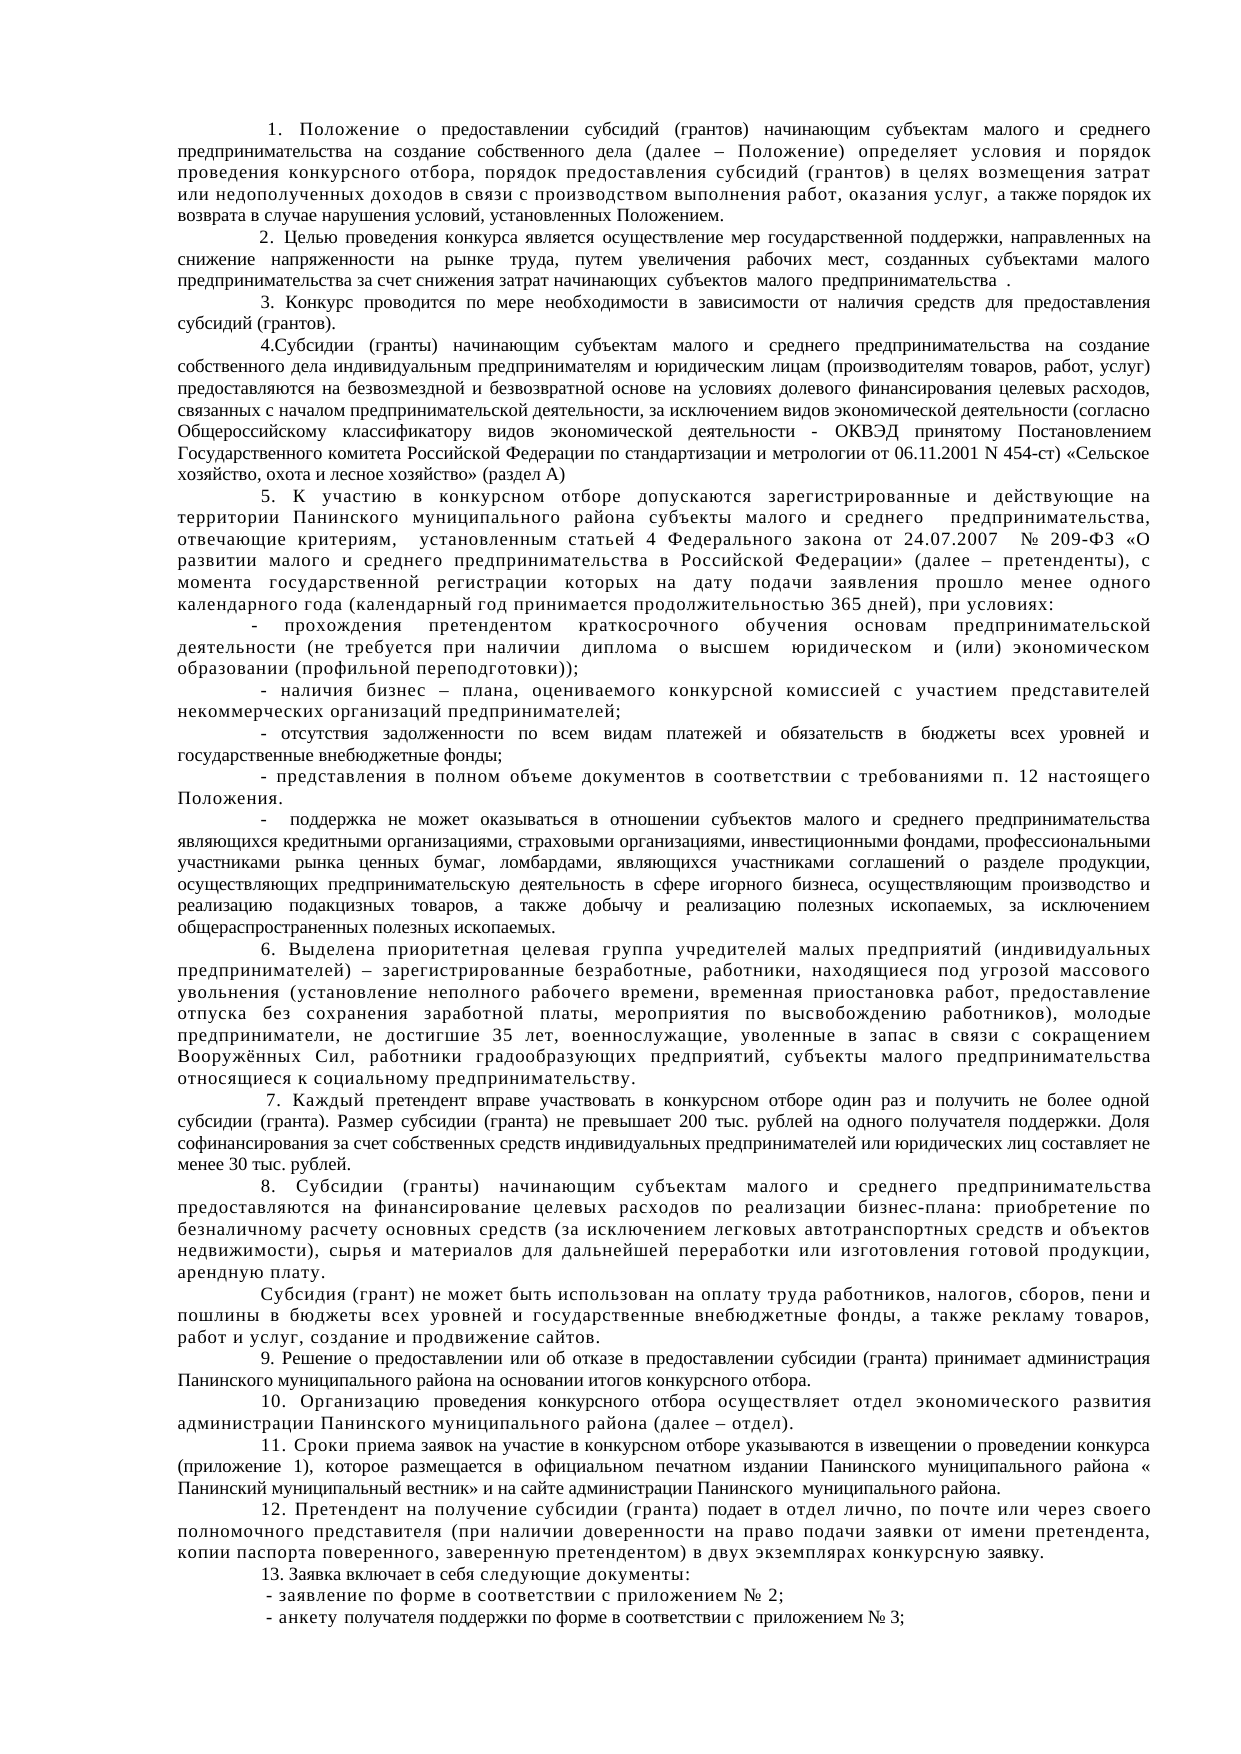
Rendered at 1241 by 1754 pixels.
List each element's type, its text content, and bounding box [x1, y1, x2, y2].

text 10. Организацию проведения конкурсного отбора осуществляет отдел экономического развития администрации Панинского муниципального района (далее – отдел). [177, 1390, 1152, 1433]
text 8. Субсидии (гранты) начинающим субъектам малого и среднего предпринимательства предоставляются на финансирование целевых расходов по реализации бизнес-плана: приобретение по безналичному расчету основных средств (за исключением легковых автотранспортных средств и объектов недвижимости), сырья и материалов для дальнейшей переработки или изготовления готовой продукции, арендную плату. [177, 1175, 1152, 1282]
text 5. К участию в конкурсном отборе допускаются зарегистрированные и действующие на территории Панинского муниципального района субъекты малого и среднего предпринимательства, отвечающие критериям, установленным статьей 4 Федерального закона от 24.07.2007 № 209-ФЗ «О развитии малого и среднего предпринимательства в Российской Федерации» (далее – претенденты), с момента государственной регистрации которых на дату подачи заявления прошло менее одного календарного года (календарный год принимается продолжительностью 365 дней), при условиях: [177, 485, 1152, 614]
text 6. Выделена приоритетная целевая группа учредителей малых предприятий (индивидуальных предпринимателей) – зарегистрированные безработные, работники, находящиеся под угрозой массового увольнения (установление неполного рабочего времени, временная приостановка работ, предоставление отпуска без сохранения заработной платы, мероприятия по высвобождению работников), молодые предприниматели, не достигшие 35 лет, военнослужащие, уволенные в запас в связи с сокращением Вооружённых Сил, работники градообразующих предприятий, субъекты малого предпринимательства относящиеся к социальному предпринимательству. [177, 937, 1152, 1088]
text 12. Претендент на получение субсидии (гранта) подает в отдел лично, по почте или через своего полномочного представителя (при наличии доверенности на право подачи заявки от имени претендента, копии паспорта поверенного, заверенную претендентом) в двух экземплярах конкурсную заявку. [177, 1498, 1152, 1563]
text - представления в полном объеме документов в соответствии с требованиями п. 12 настоящего Положения. [177, 765, 1152, 808]
text 11. Сроки приема заявок на участие в конкурсном отборе указываются в извещении о проведении конкурса (приложение 1), которое размещается в официальном печатном издании Панинского муниципального района « Панинский муниципальный вестник» и на сайте администрации Панинского муниципального района. [177, 1433, 1152, 1498]
text 4.Субсидии (гранты) начинающим субъектам малого и среднего предпринимательства на создание собственного дела индивидуальным предпринимателям и юридическим лицам (производителям товаров, работ, услуг) предоставляются на безвозмездной и безвозвратной основе на условиях долевого финансирования целевых расходов, связанных с началом предпринимательской деятельности, за исключением видов экономической деятельности (согласно Общероссийскому классификатору видов экономической деятельности - ОКВЭД принятому Постановлением Государственного комитета Российской Федерации по стандартизации и метрологии от 06.11.2001 N 454-ст) «Сельское хозяйство, охота и лесное хозяйство» (раздел А) [177, 334, 1152, 485]
text - наличия бизнес – плана, оцениваемого конкурсной комиссией с участием представителей некоммерческих организаций предпринимателей; [177, 679, 1152, 722]
text 9. Решение о предоставлении или об отказе в предоставлении субсидии (гранта) принимает администрация Панинского муниципального района на основании итогов конкурсного отбора. [177, 1347, 1152, 1390]
text 2. Целью проведения конкурса является осуществление мер государственной поддержки, направленных на снижение напряженности на рынке труда, путем увеличения рабочих мест, созданных субъектами малого предпринимательства за счет снижения затрат начинающих субъектов малого предпринимательства . [177, 226, 1152, 291]
text 1. Положение о предоставлении субсидий (грантов) начинающим субъектам малого и среднего предпринимательства на создание собственного дела (далее – Положение) определяет условия и порядок проведения конкурсного отбора, порядок предоставления субсидий (грантов) в целях возмещения затрат или недополученных доходов в связи с производством выполнения работ, оказания услуг, а также порядок их возврата в случае нарушения условий, установленных Положением. [177, 118, 1152, 226]
text - заявление по форме в соответствии с приложением № 2; [177, 1584, 1152, 1606]
text 7. Каждый претендент вправе участвовать в конкурсном отборе один раз и получить не более одной субсидии (гранта). Размер субсидии (гранта) не превышает 200 тыс. рублей на одного получателя поддержки. Доля софинансирования за счет собственных средств индивидуальных предпринимателей или юридических лиц составляет не менее 30 тыс. рублей. [177, 1088, 1152, 1175]
text - поддержка не может оказываться в отношении субъектов малого и среднего предпринимательства являющихся кредитными организациями, страховыми организациями, инвестиционными фондами, профессиональными участниками рынка ценных бумаг, ломбардами, являющихся участниками соглашений о разделе продукции, осуществляющих предпринимательскую деятельность в сфере игорного бизнеса, осуществляющим производство и реализацию подакцизных товаров, а также добычу и реализацию полезных ископаемых, за исключением общераспространенных полезных ископаемых. [177, 808, 1152, 937]
text - отсутствия задолженности по всем видам платежей и обязательств в бюджеты всех уровней и государственные внебюджетные фонды; [177, 722, 1152, 765]
text 3. Конкурс проводится по мере необходимости в зависимости от наличия средств для предоставления субсидий (грантов). [177, 291, 1152, 334]
text - прохождения претендентом краткосрочного обучения основам предпринимательской деятельности (не требуется при наличии диплома о высшем юридическом и (или) экономическом образовании (профильной переподготовки)); [177, 614, 1152, 679]
text - анкету получателя поддержки по форме в соответствии с приложением № 3; [177, 1606, 1152, 1627]
text Субсидия (грант) не может быть использован на оплату труда работников, налогов, сборов, пени и пошлины в бюджеты всех уровней и государственные внебюджетные фонды, а также рекламу товаров, работ и услуг, создание и продвижение сайтов. [177, 1282, 1152, 1347]
text 13. Заявка включает в себя следующие документы: [177, 1563, 1152, 1584]
